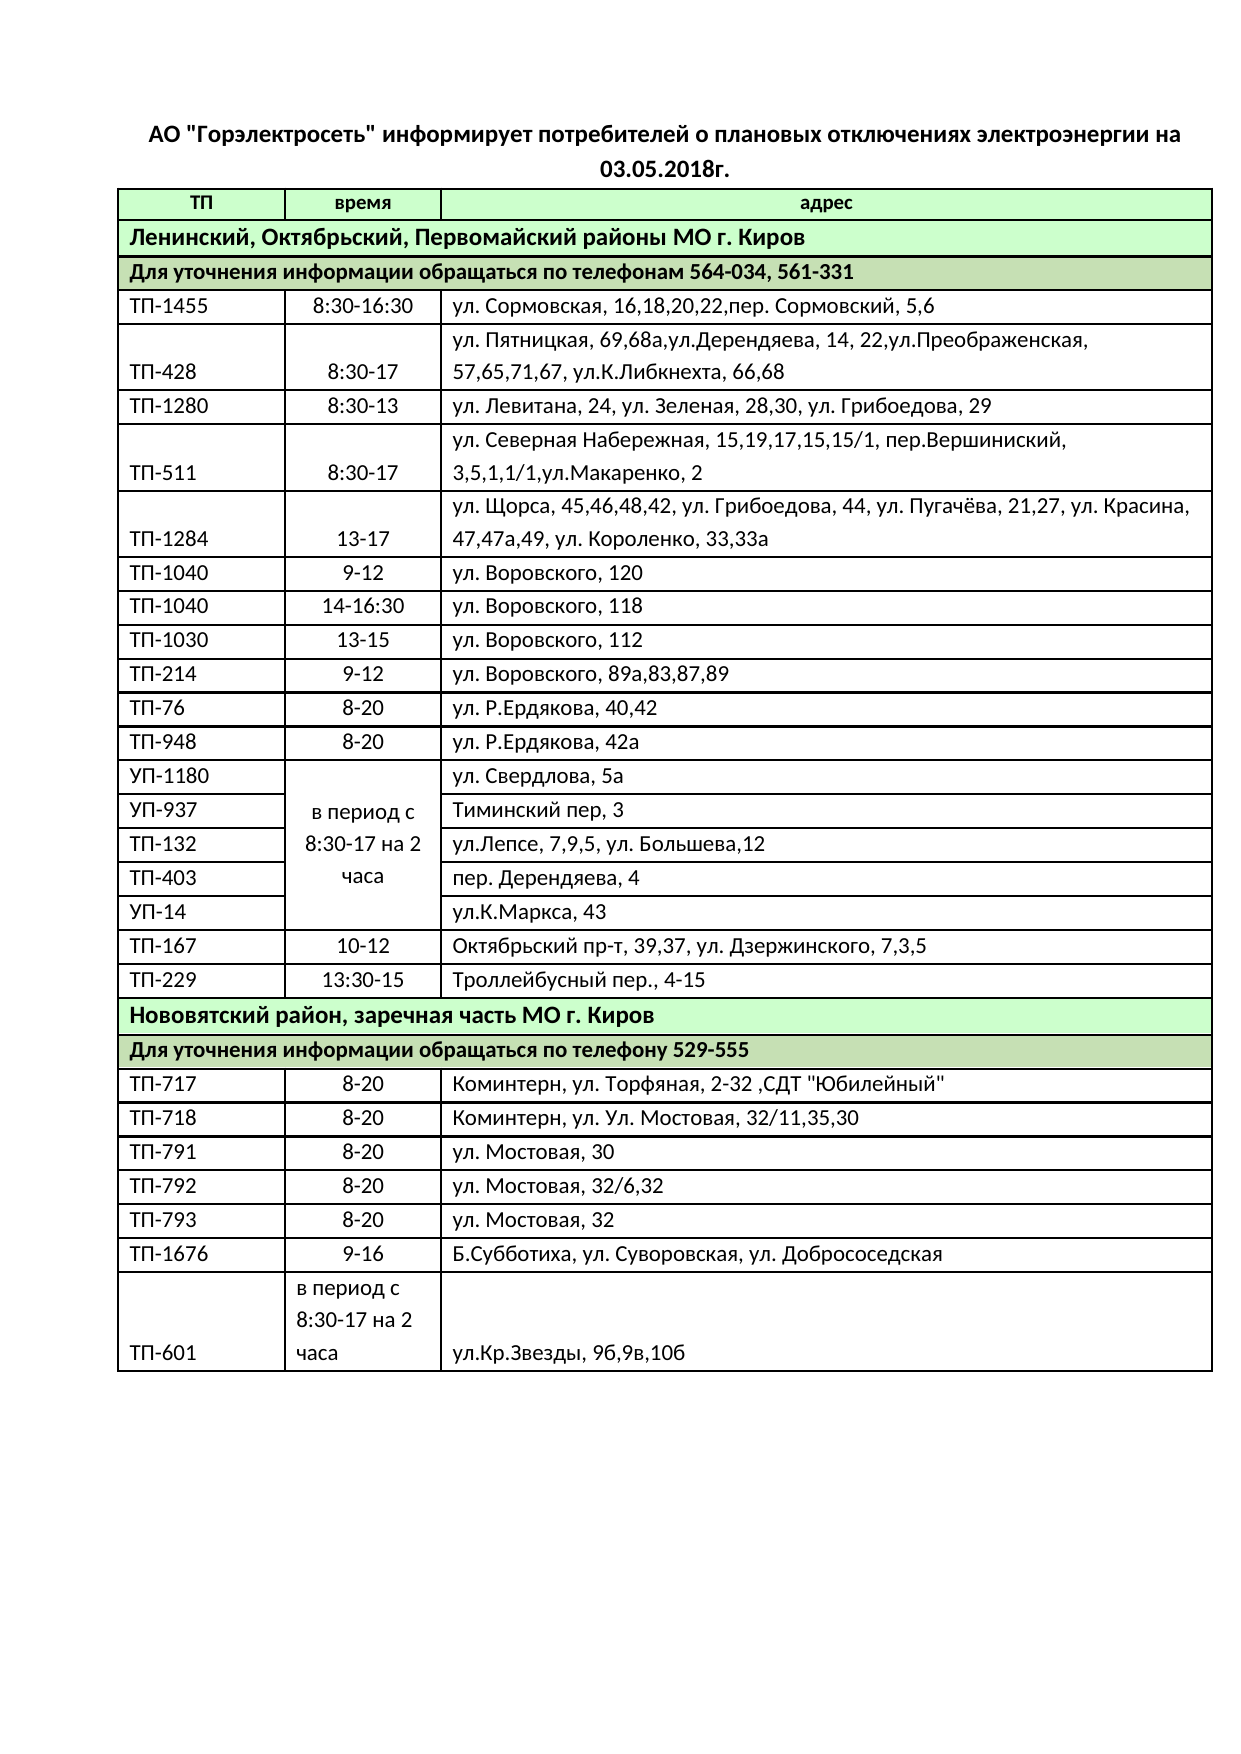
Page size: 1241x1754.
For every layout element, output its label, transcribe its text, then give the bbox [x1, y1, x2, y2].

table_cell ул. Воровского, 120 [442, 558, 1211, 589]
table_cell ТП-1284 [119, 492, 284, 556]
table_cell ТП-511 [119, 425, 284, 489]
table_cell ул. Воровского, 118 [442, 592, 1211, 623]
table_cell Октябрьский пр-т, 39,37, ул. Дзержинского, 7,3,5 [442, 931, 1211, 963]
table_cell ул. Северная Набережная, 15,19,17,15,15/1, пер.Вершиниский, 3,5,1,1/1,ул.Макаренко, 2 [442, 425, 1211, 489]
table_cell ТП-1280 [119, 391, 284, 423]
table_cell 8-20 [286, 728, 440, 759]
table_cell ТП-428 [119, 325, 284, 389]
table_header АО "Горэлектросеть" информирует потребителей о плановых отключениях электроэнергии на 03.05.2018г. [118, 118, 1212, 187]
table_cell ТП-1040 [119, 592, 284, 623]
table_cell ТП-791 [119, 1138, 284, 1169]
table_cell Тиминский пер, 3 [442, 795, 1211, 827]
table_cell 14-16:30 [286, 592, 440, 623]
table_cell ул. Сормовская, 16,18,20,22,пер. Сормовский, 5,6 [442, 291, 1211, 323]
table_cell в период с 8:30-17 на 2 часа [286, 761, 440, 929]
table_cell 9-16 [286, 1239, 440, 1271]
table_cell Ленинский, Октябрьский, Первомайский районы МО г. Киров [119, 221, 1211, 255]
table_cell Коминтерн, ул. Торфяная, 2-32 ,СДТ "Юбилейный" [442, 1070, 1211, 1101]
table_cell адрес [442, 190, 1211, 219]
table_cell ул. Свердлова, 5а [442, 761, 1211, 793]
table_cell ТП [119, 190, 284, 219]
table_cell 8-20 [286, 1205, 440, 1237]
table_cell ТП-403 [119, 863, 284, 895]
table_cell ТП-1676 [119, 1239, 284, 1271]
table_cell ТП-601 [119, 1273, 284, 1369]
table_cell Для уточнения информации обращаться по телефону 529-555 [119, 1036, 1211, 1067]
table_cell ТП-717 [119, 1070, 284, 1101]
table_cell 8-20 [286, 1070, 440, 1101]
table_cell ул. Левитана, 24, ул. Зеленая, 28,30, ул. Грибоедова, 29 [442, 391, 1211, 423]
table_cell 8:30-17 [286, 325, 440, 389]
table_cell ул. Щорса, 45,46,48,42, ул. Грибоедова, 44, ул. Пугачёва, 21,27, ул. Красина, 47,47а,49, ул. Короленко, 33,33а [442, 492, 1211, 556]
table_cell ТП-948 [119, 728, 284, 759]
table_cell ул. Р.Ердякова, 40,42 [442, 694, 1211, 725]
table_cell 13:30-15 [286, 965, 440, 997]
table_cell 9-12 [286, 660, 440, 691]
table_cell ул. Мостовая, 30 [442, 1138, 1211, 1169]
table_cell ТП-1455 [119, 291, 284, 323]
table_cell ТП-214 [119, 660, 284, 691]
table_cell ул.К.Маркса, 43 [442, 897, 1211, 929]
table_cell 8:30-17 [286, 425, 440, 489]
table_cell ул. Мостовая, 32/6,32 [442, 1171, 1211, 1203]
table_cell ул. Воровского, 89а,83,87,89 [442, 660, 1211, 691]
table_cell 13-17 [286, 492, 440, 556]
table_cell ТП-1030 [119, 626, 284, 657]
table_cell ТП-792 [119, 1171, 284, 1203]
table_cell 8-20 [286, 1171, 440, 1203]
table_cell ТП-793 [119, 1205, 284, 1237]
table_cell Б.Субботиха, ул. Суворовская, ул. Добрососедская [442, 1239, 1211, 1271]
table_cell ул.Лепсе, 7,9,5, ул. Большева,12 [442, 829, 1211, 861]
table_cell ул.Кр.Звезды, 9б,9в,10б [442, 1273, 1211, 1369]
table_cell ул. Пятницкая, 69,68а,ул.Дерендяева, 14, 22,ул.Преображенская, 57,65,71,67, ул.К.Либкнехта, 66,68 [442, 325, 1211, 389]
table_cell 8-20 [286, 1104, 440, 1135]
table_cell ул. Воровского, 112 [442, 626, 1211, 657]
table_cell 9-12 [286, 558, 440, 589]
table_cell ТП-718 [119, 1104, 284, 1135]
table_cell 13-15 [286, 626, 440, 657]
table_cell 8:30-13 [286, 391, 440, 423]
table_cell ТП-167 [119, 931, 284, 963]
table_cell пер. Дерендяева, 4 [442, 863, 1211, 895]
table_cell 10-12 [286, 931, 440, 963]
table_cell УП-1180 [119, 761, 284, 793]
table_cell Троллейбусный пер., 4-15 [442, 965, 1211, 997]
table_cell Для уточнения информации обращаться по телефонам 564-034, 561-331 [119, 258, 1211, 289]
table_cell 8:30-16:30 [286, 291, 440, 323]
table_cell ул. Р.Ердякова, 42а [442, 728, 1211, 759]
table_cell 8-20 [286, 694, 440, 725]
table_cell Коминтерн, ул. Ул. Мостовая, 32/11,35,30 [442, 1104, 1211, 1135]
table_cell ТП-1040 [119, 558, 284, 589]
table_cell 8-20 [286, 1138, 440, 1169]
table_cell ТП-229 [119, 965, 284, 997]
table_cell УП-937 [119, 795, 284, 827]
table_cell ТП-76 [119, 694, 284, 725]
table_cell в период с 8:30-17 на 2 часа [286, 1273, 440, 1369]
table_cell ул. Мостовая, 32 [442, 1205, 1211, 1237]
table_cell Нововятский район, заречная часть МО г. Киров [119, 999, 1211, 1033]
table_cell ТП-132 [119, 829, 284, 861]
table_cell УП-14 [119, 897, 284, 929]
table_cell время [286, 190, 440, 219]
